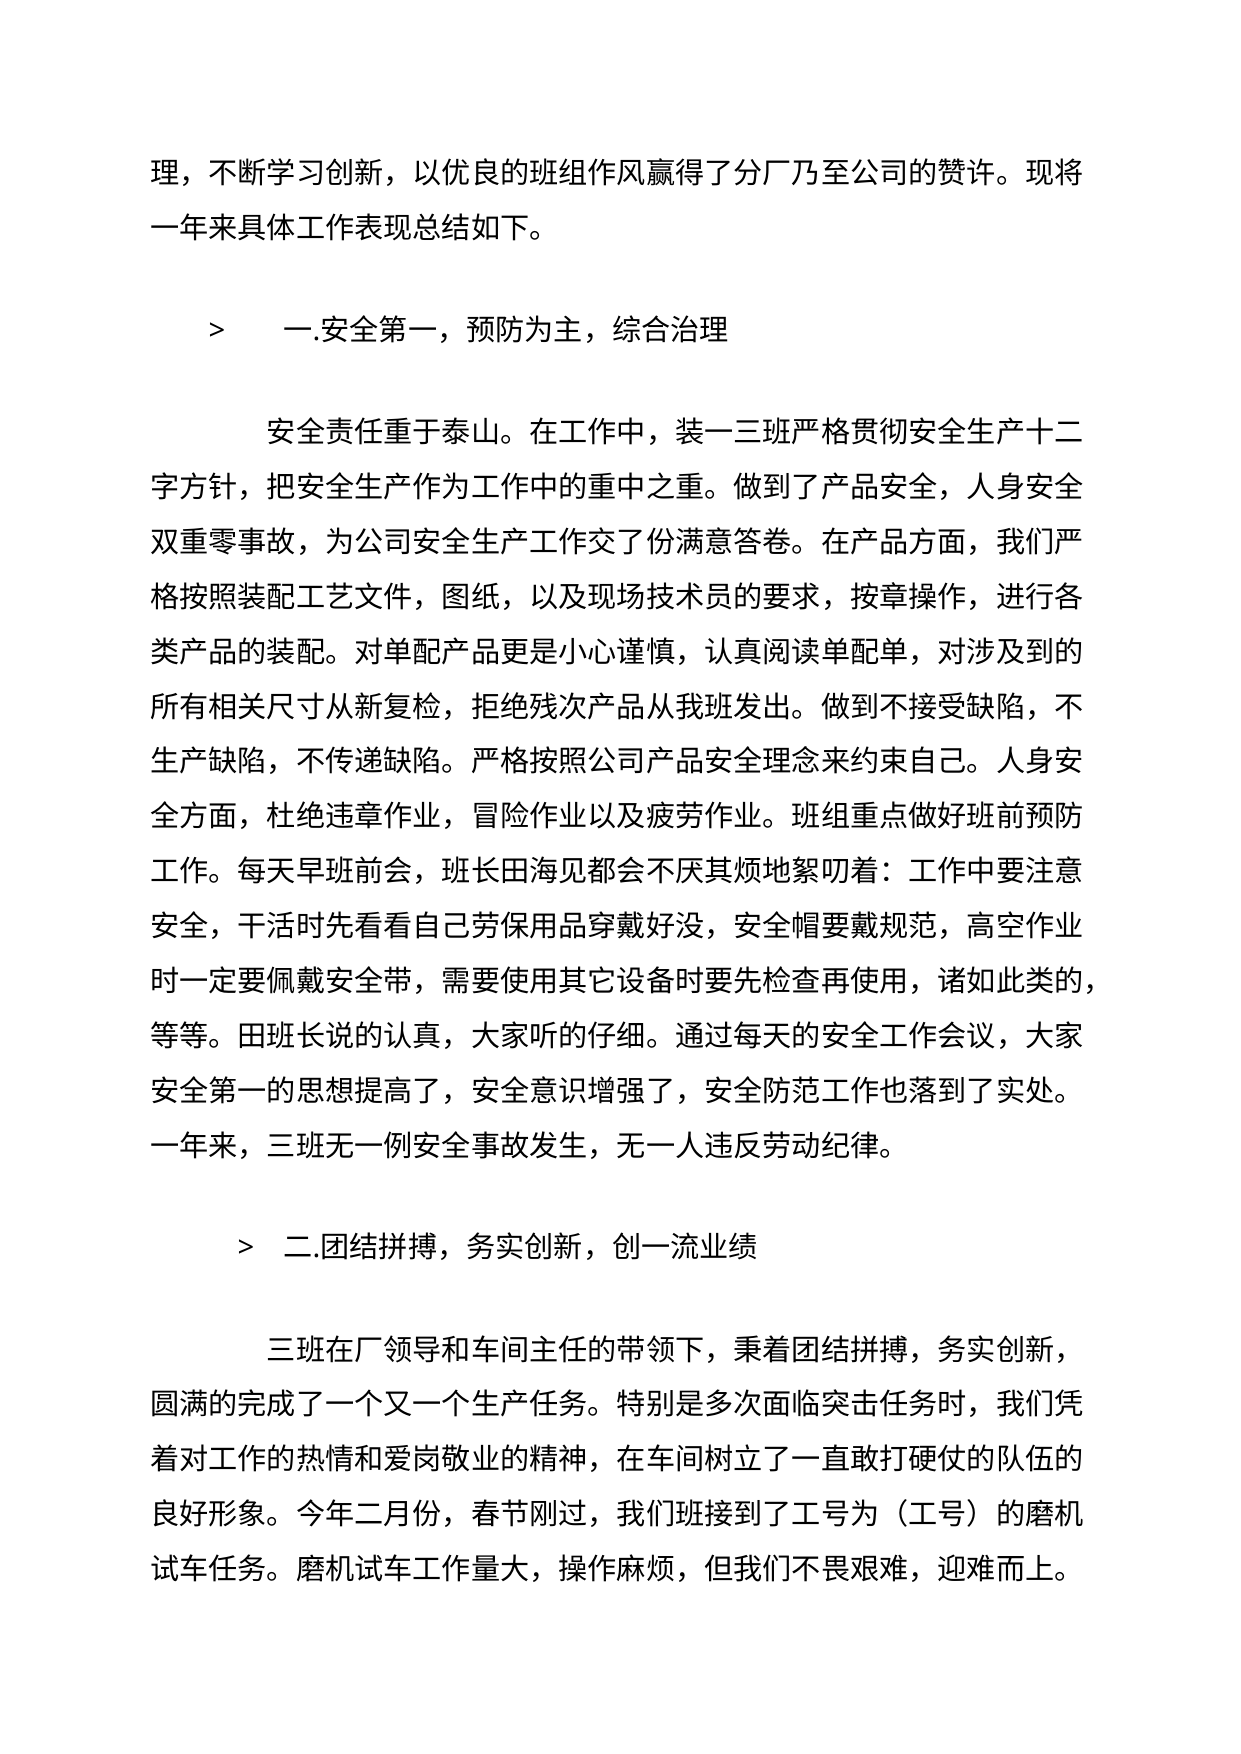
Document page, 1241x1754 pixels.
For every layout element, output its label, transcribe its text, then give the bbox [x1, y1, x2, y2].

text 安全责任重于泰山。在工作中，装一三班严格贯彻安全生产十二字方针，把安全生产作为工作中的重中之重。做到了产品安全，人身安全双重零事故，为公司安全生产工作交了份满意答卷。在产品方面，我们严格按照装配工艺文件，图纸，以及现场技术员的要求，按章操作，进行各类产品的装配。对单配产品更是小心谨慎，认真阅读单配单，对涉及到的所有相关尺寸从新复检，拒绝残次产品从我班发出。做到不接受缺陷，不生产缺陷，不传递缺陷。严格按照公司产品安全理念来约束自己。人身安全方面，杜绝违章作业，冒险作业以及疲劳作业。班组重点做好班前预防工作。每天早班前会，班长田海见都会不厌其烦地絮叨着：工作中要注意安全，干活时先看看自己劳保用品穿戴好没，安全帽要戴规范，高空作业时一定要佩戴安全带，需要使用其它设备时要先检查再使用，诸如此类的，等等。田班长说的认真，大家听的仔细。通过每天的安全工作会议，大家安全第一的思想提高了，安全意识增强了，安全防范工作也落到了实处。一年来，三班无一例安全事故发生，无一人违反劳动纪律。 [150, 409, 1090, 1164]
text > 一.安全第一，预防为主，综合治理 [150, 307, 1090, 349]
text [150, 150, 1090, 247]
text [150, 1326, 1090, 1588]
text > 二.团结拼搏，务实创新，创一流业绩 [150, 1224, 1090, 1266]
